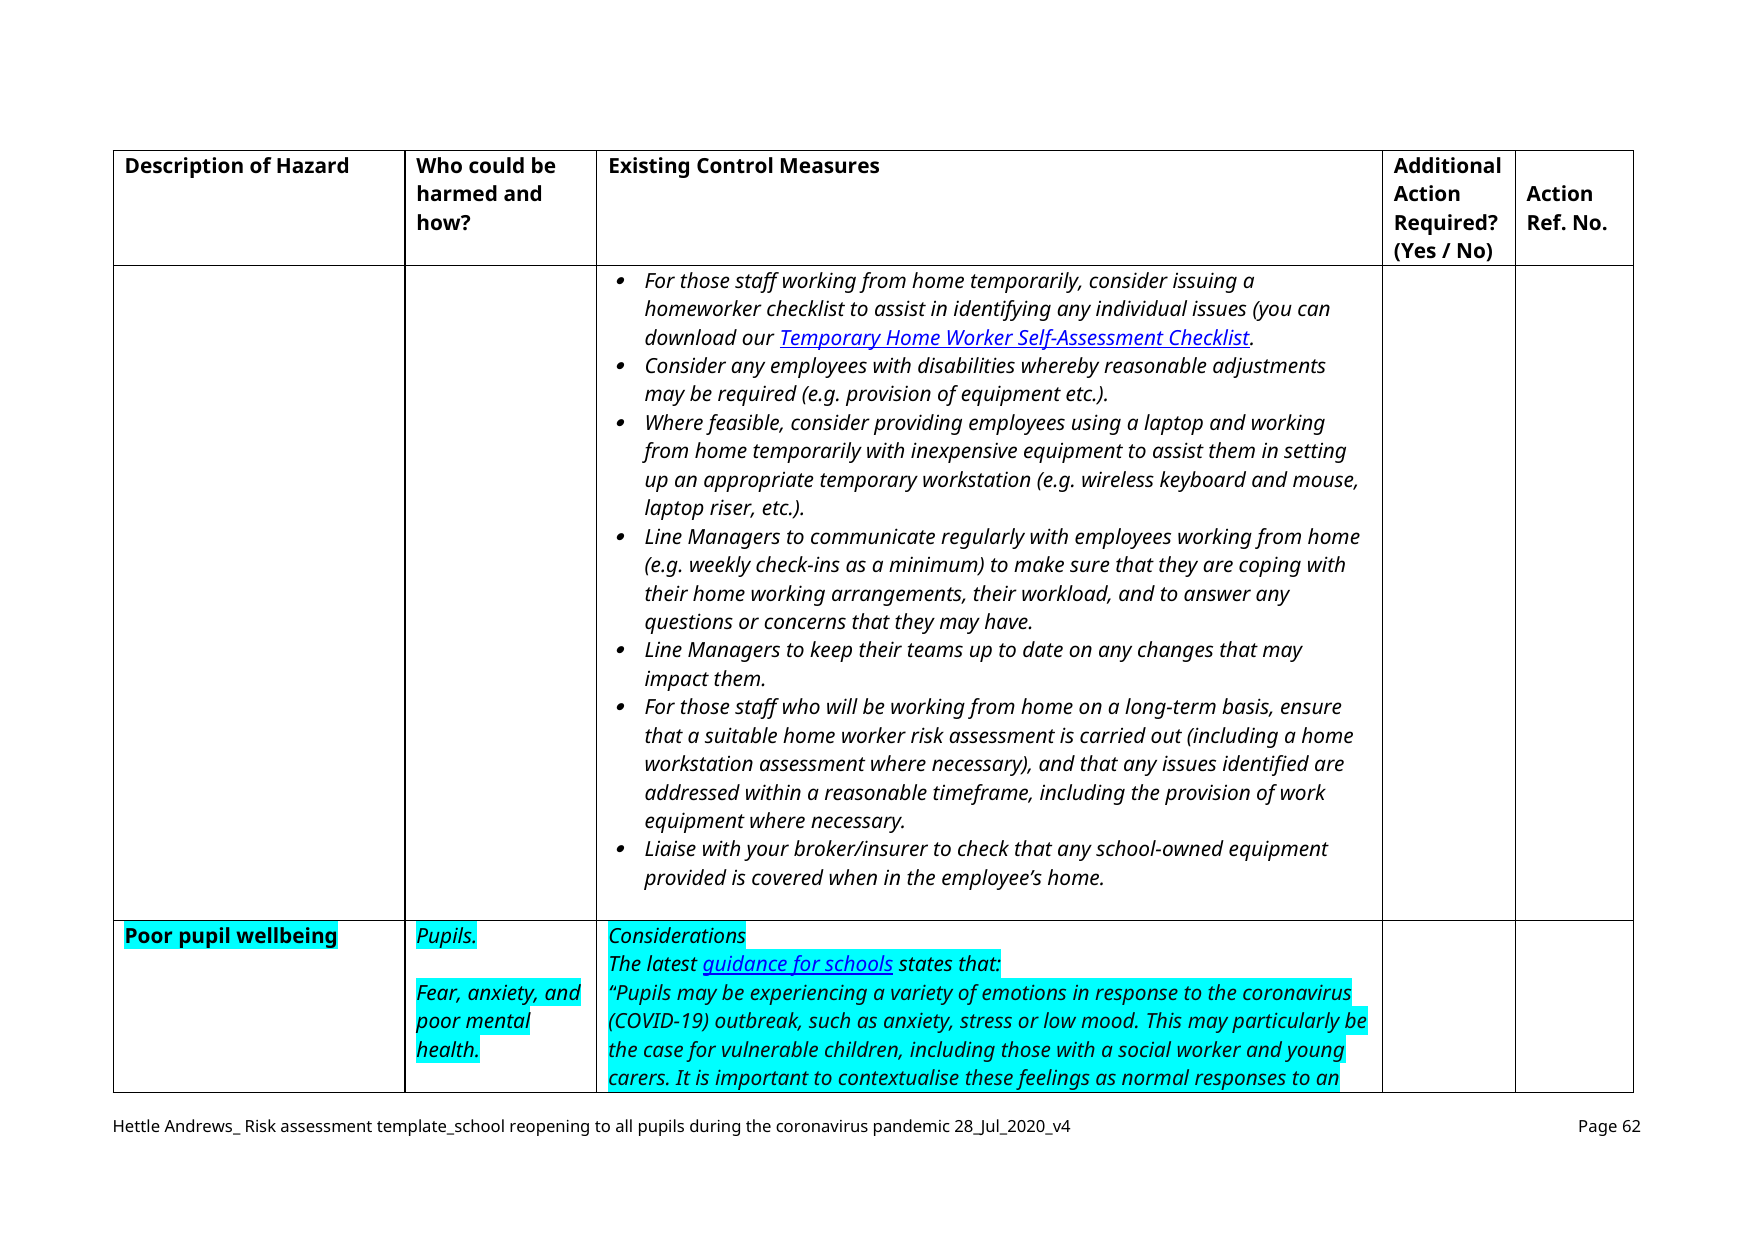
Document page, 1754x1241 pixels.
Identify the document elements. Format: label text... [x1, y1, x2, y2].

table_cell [114, 266, 404, 920]
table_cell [597, 266, 1382, 920]
table_header Existing Control Measures [597, 151, 1382, 265]
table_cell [406, 921, 596, 1092]
table_header Description of Hazard [114, 151, 404, 265]
table_header Who could be harmed and how? [406, 151, 596, 265]
table_cell [1516, 266, 1633, 920]
table_cell [1383, 266, 1515, 920]
table_cell Poor pupil wellbeing [114, 921, 404, 1092]
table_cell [406, 266, 596, 920]
table_cell [1383, 921, 1515, 1092]
table_header Action Ref. No. [1516, 151, 1633, 265]
table_cell [1516, 921, 1633, 1092]
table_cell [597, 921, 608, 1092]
table_header Additional Action Required? (Yes / No) [1383, 151, 1515, 265]
